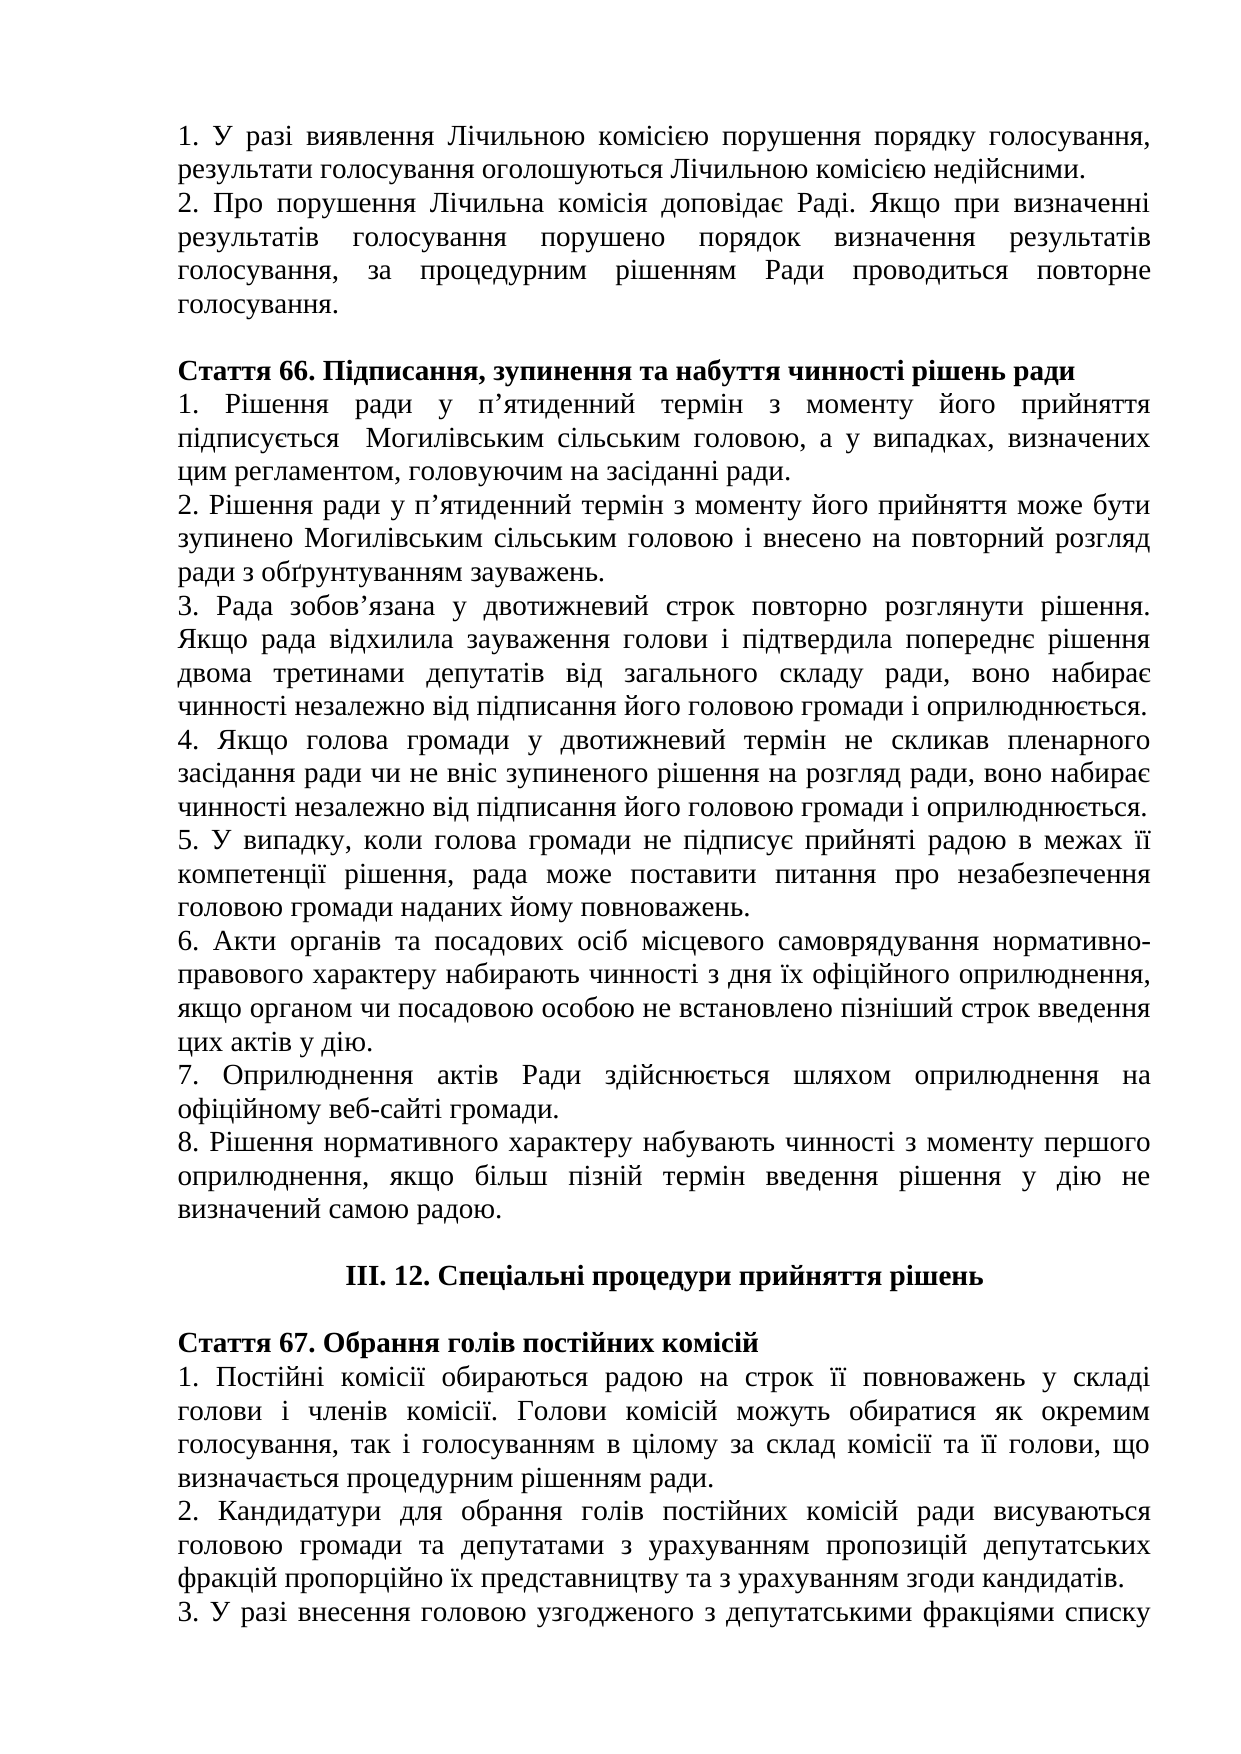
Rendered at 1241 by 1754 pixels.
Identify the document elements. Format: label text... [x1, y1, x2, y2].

text 6. Акти органів та посадових осіб місцевого самоврядування нормативно-правового характеру набирають чинності з дня їх офіційного оприлюднення, якщо органом чи посадовою особою не встановлено пізніший строк введення цих актів у дію. [177, 923, 1152, 1057]
text 2. Кандидатури для обрання голів постійних комісій ради висуваються головою громади та депутатами з урахуванням пропозицій депутатських фракцій пропорційно їх представництву та з урахуванням згоди кандидатів. [177, 1493, 1152, 1594]
text Стаття 66. Підписання, зупинення та набуття чинності рішень ради [177, 353, 1152, 386]
text Стаття 67. Обрання голів постійних комісій [177, 1326, 1152, 1359]
text 1. Рішення ради у п’ятиденний термін з моменту його прийняття підписується Могилівським сільським головою, а у випадках, визначених цим регламентом, головуючим на засіданні ради. [177, 386, 1152, 487]
text 5. У випадку, коли голова громади не підписує прийняті радою в межах її компетенції рішення, рада може поставити питання про незабезпечення головою громади наданих йому повноважень. [177, 822, 1152, 923]
text 2. Про порушення Лічильна комісія доповідає Раді. Якщо при визначенні результатів голосування порушено порядок визначення результатів голосування, за процедурним рішенням Ради проводиться повторне голосування. [177, 185, 1152, 319]
text 2. Рішення ради у п’ятиденний термін з моменту його прийняття може бути зупинено Могилівським сільським головою і внесено на повторний розгляд ради з обґрунтуванням зауважень. [177, 487, 1152, 588]
text ІІІ. 12. Спеціальні процедури прийняття рішень [177, 1258, 1152, 1292]
text 3. Рада зобов’язана у двотижневий строк повторно розглянути рішення. Якщо рада відхилила зауваження голови і підтвердила попереднє рішення двома третинами депутатів від загального складу ради, воно набирає чинності незалежно від підписання його головою громади і оприлюднюється. [177, 588, 1152, 722]
text 1. Постійні комісії обираються радою на строк її повноважень у складі голови і членів комісії. Голови комісій можуть обиратися як окремим голосування, так і голосуванням в цілому за склад комісії та її голови, що визначається процедурним рішенням ради. [177, 1359, 1152, 1493]
text 7. Оприлюднення актів Ради здійснюється шляхом оприлюднення на офіційному веб-сайті громади. [177, 1057, 1152, 1124]
text 4. Якщо голова громади у двотижневий термін не скликав пленарного засідання ради чи не вніс зупиненого рішення на розгляд ради, воно набирає чинності незалежно від підписання його головою громади і оприлюднюється. [177, 722, 1152, 822]
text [177, 1594, 1152, 1627]
text 1. У разі виявлення Лічильною комісією порушення порядку голосування, результати голосування оголошуються Лічильною комісією недійсними. [177, 118, 1152, 185]
text 8. Рішення нормативного характеру набувають чинності з моменту першого оприлюднення, якщо більш пізній термін введення рішення у дію не визначений самою радою. [177, 1124, 1152, 1225]
